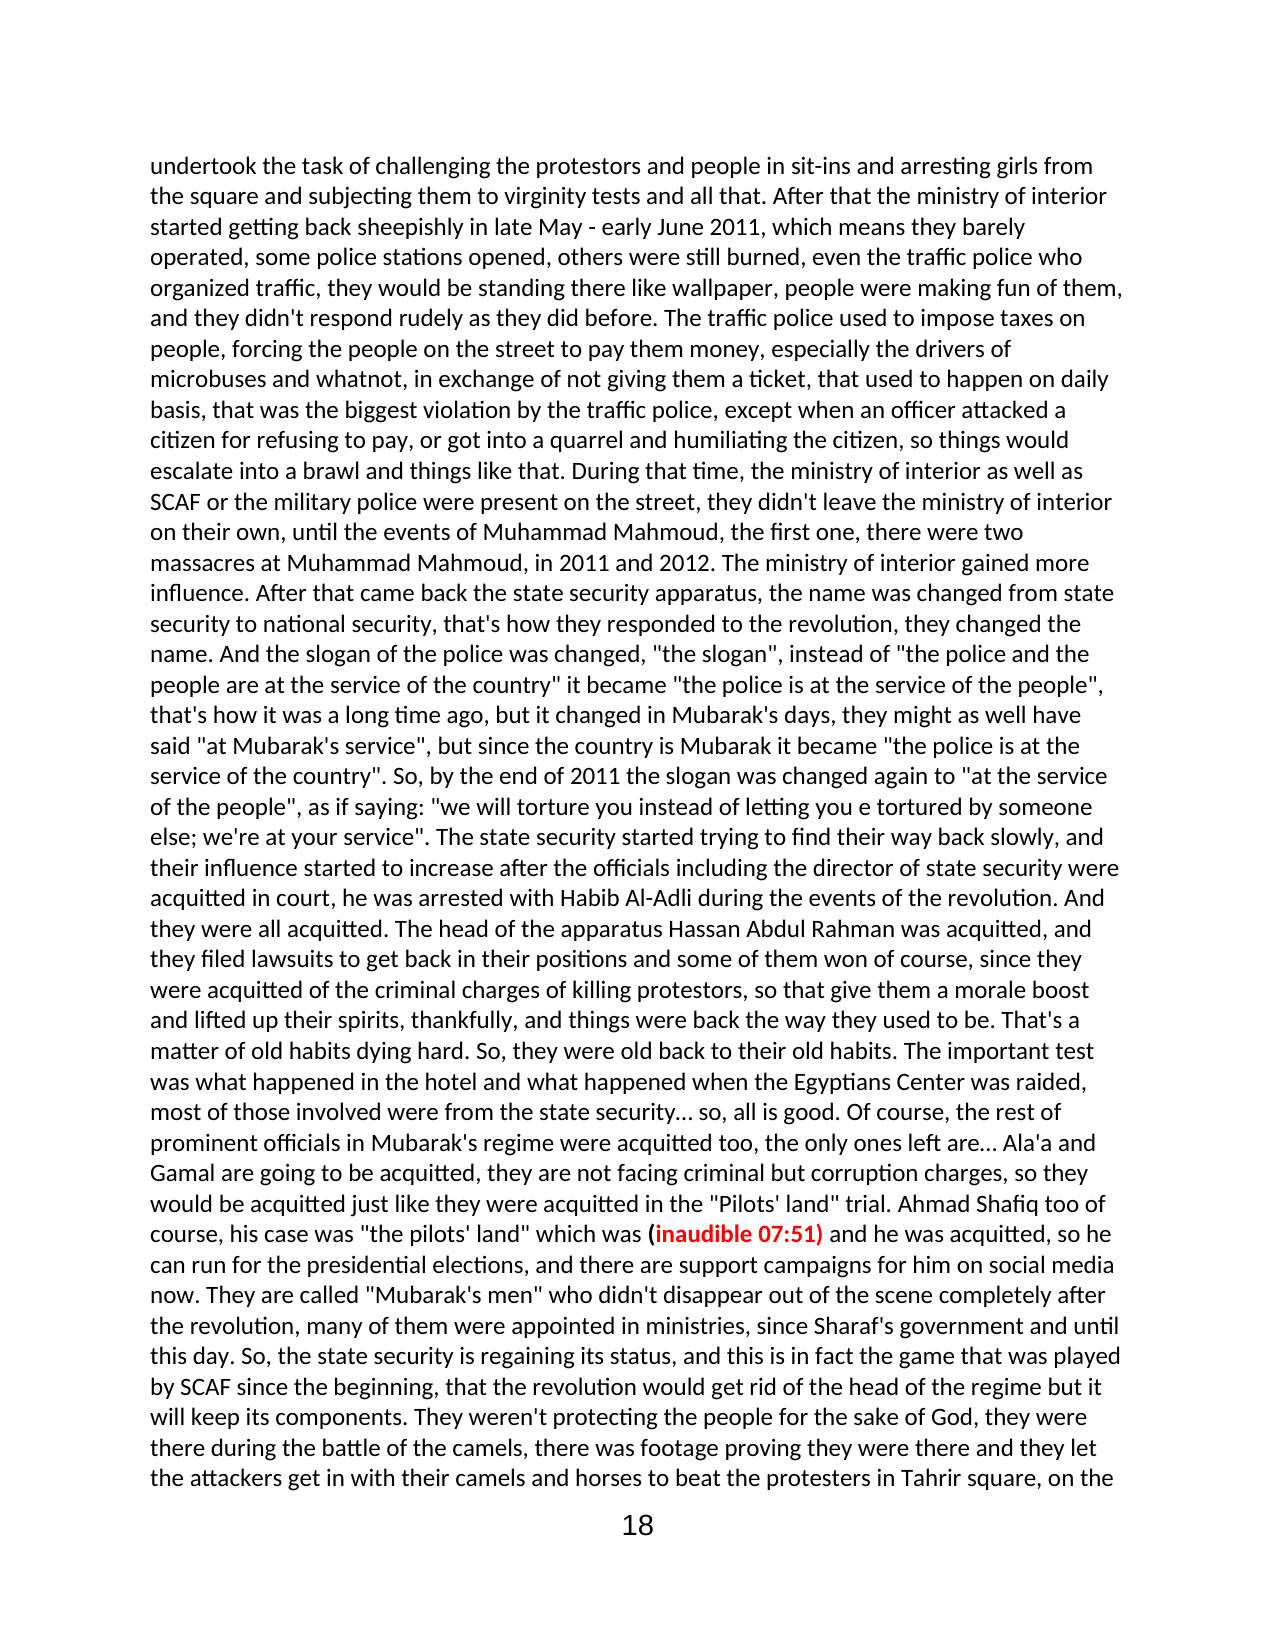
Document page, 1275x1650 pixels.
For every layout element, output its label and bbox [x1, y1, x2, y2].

text [150, 150, 1125, 1493]
